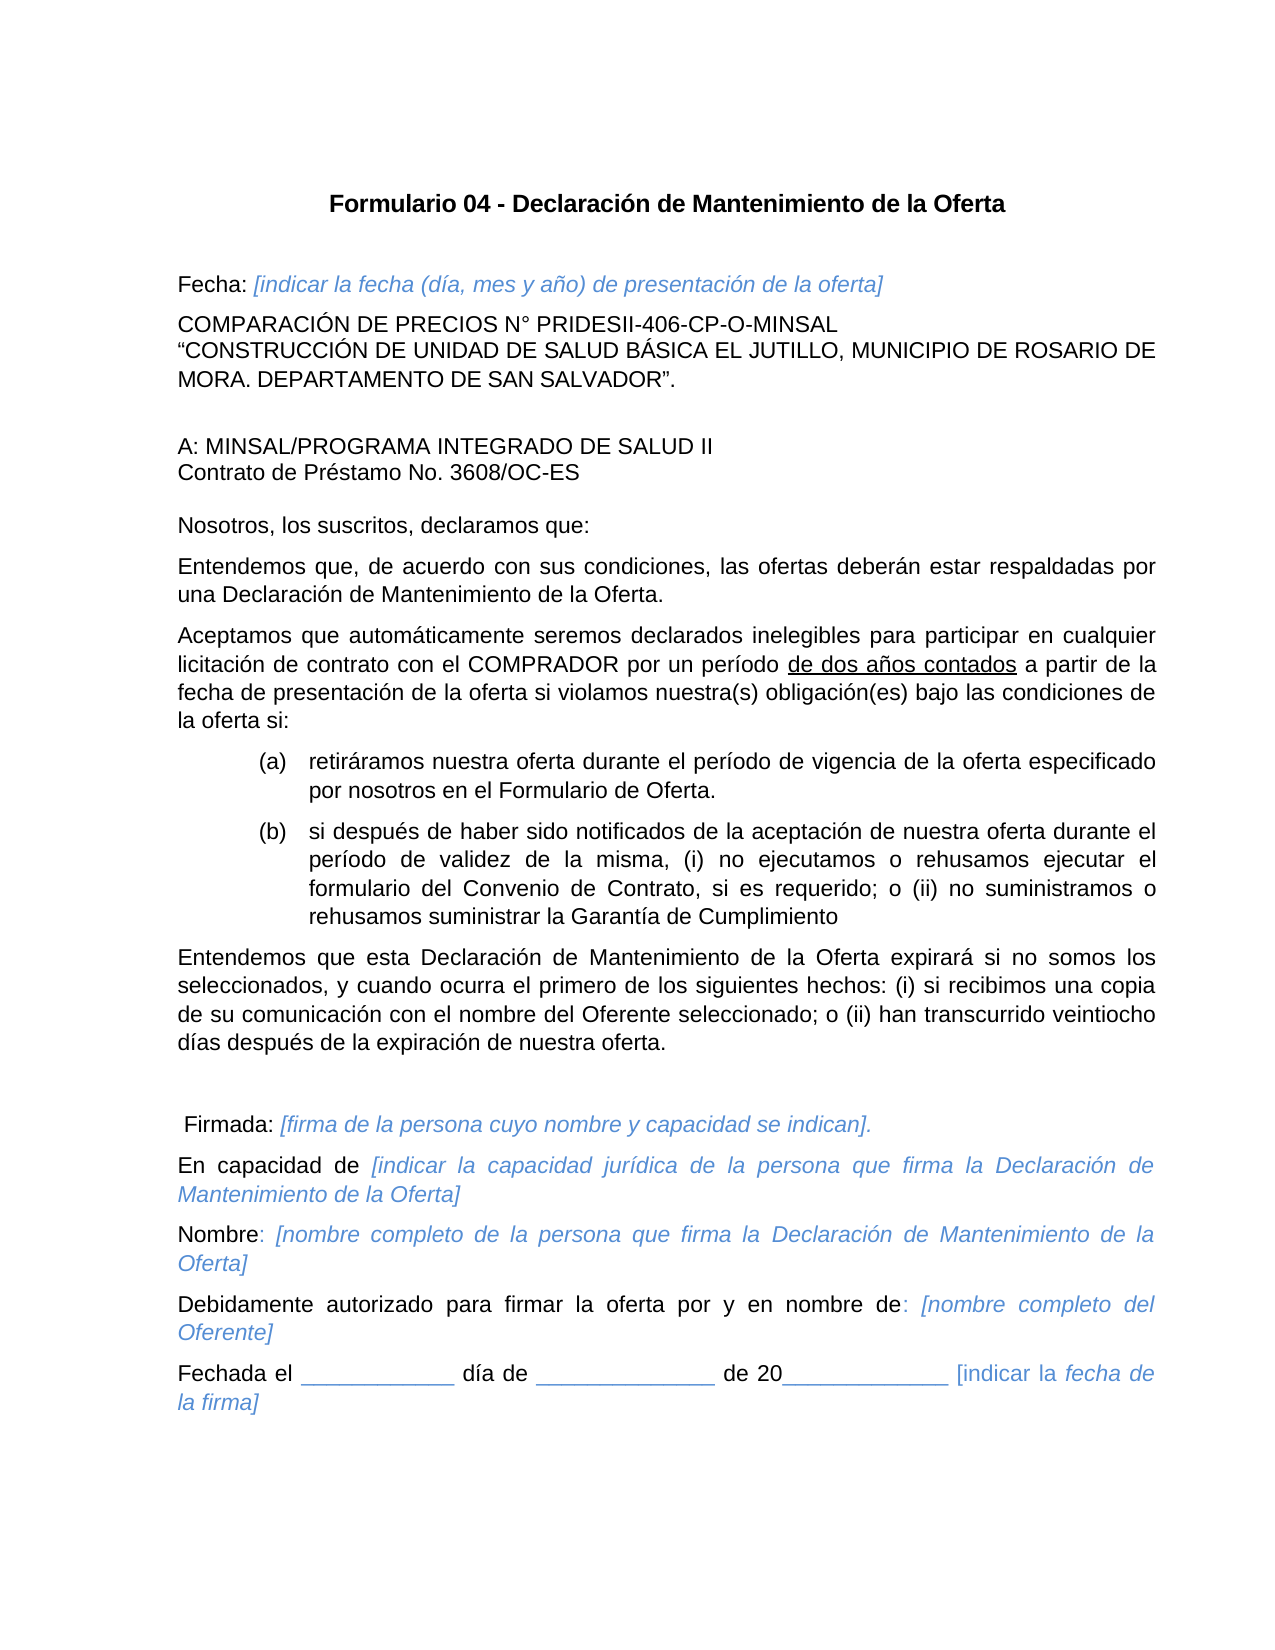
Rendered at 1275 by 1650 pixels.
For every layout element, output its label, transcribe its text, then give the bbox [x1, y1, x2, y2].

list (b) si después de haber sido notificados de la aceptación de nuestra oferta durante el período de validez de la misma, (i) no ejecutamos o rehusamos ejecutar el formulario del Convenio de Contrato, si es requerido; o (ii) no suministramos o rehusamos suministrar la Garantía de Cumplimiento [252, 818, 1157, 929]
text “CONSTRUCCIÓN DE UNIDAD DE SALUD BÁSICA EL JUTILLO, MUNICIPIO DE ROSARIO DE MORA. DEPARTAMENTO DE SAN SALVADOR”. [177, 337, 1157, 392]
text Fecha: [indicar la fecha (día, mes y año) de presentación de la oferta] [177, 271, 1157, 297]
text Nombre: [nombre completo de la persona que firma la Declaración de Mantenimiento de la Oferta] [177, 1221, 1157, 1276]
text Firmada: [firma de la persona cuyo nombre y capacidad se indican]. [177, 1111, 1157, 1137]
text Contrato de Préstamo No. 3608/OC-ES [177, 459, 1157, 485]
text COMPARACIÓN DE PRECIOS N° PRIDESII-406-CP-O-MINSAL [177, 312, 1157, 337]
text (a) retiráramos nuestra oferta durante el período de vigencia de la oferta especificado por nosotros en el Formulario de Oferta. [252, 748, 1157, 803]
text Nosotros, los suscritos, declaramos que: [177, 512, 1157, 538]
text Debidamente autorizado para firmar la oferta por y en nombre de: [nombre completo del Oferente] [177, 1291, 1157, 1346]
text Fechada el ____________ día de ______________ de 20_____________ [indicar la fecha de la firma] [177, 1360, 1157, 1415]
text Formulario 04 - Declaración de Mantenimiento de la Oferta [177, 189, 1157, 218]
text Aceptamos que automáticamente seremos declarados inelegibles para participar en cualquier licitación de contrato con el COMPRADOR por un período de dos años contados a partir de la fecha de presentación de la oferta si violamos nuestra(s) obligación(es) bajo las condiciones de la oferta si: [177, 622, 1157, 734]
text A: MINSAL/PROGRAMA INTEGRADO DE SALUD II [177, 433, 1157, 459]
text Entendemos que, de acuerdo con sus condiciones, las ofertas deberán estar respaldadas por una Declaración de Mantenimiento de la Oferta. [177, 553, 1157, 607]
text Entendemos que esta Declaración de Mantenimiento de la Oferta expirará si no somos los seleccionados, y cuando ocurra el primero de los siguientes hechos: (i) si recibimos una copia de su comunicación con el nombre del Oferente seleccionado; o (ii) han transcurrido veintiocho días después de la expiración de nuestra oferta. [177, 944, 1157, 1056]
text En capacidad de [indicar la capacidad jurídica de la persona que firma la Declaración de Mantenimiento de la Oferta] [177, 1152, 1157, 1207]
